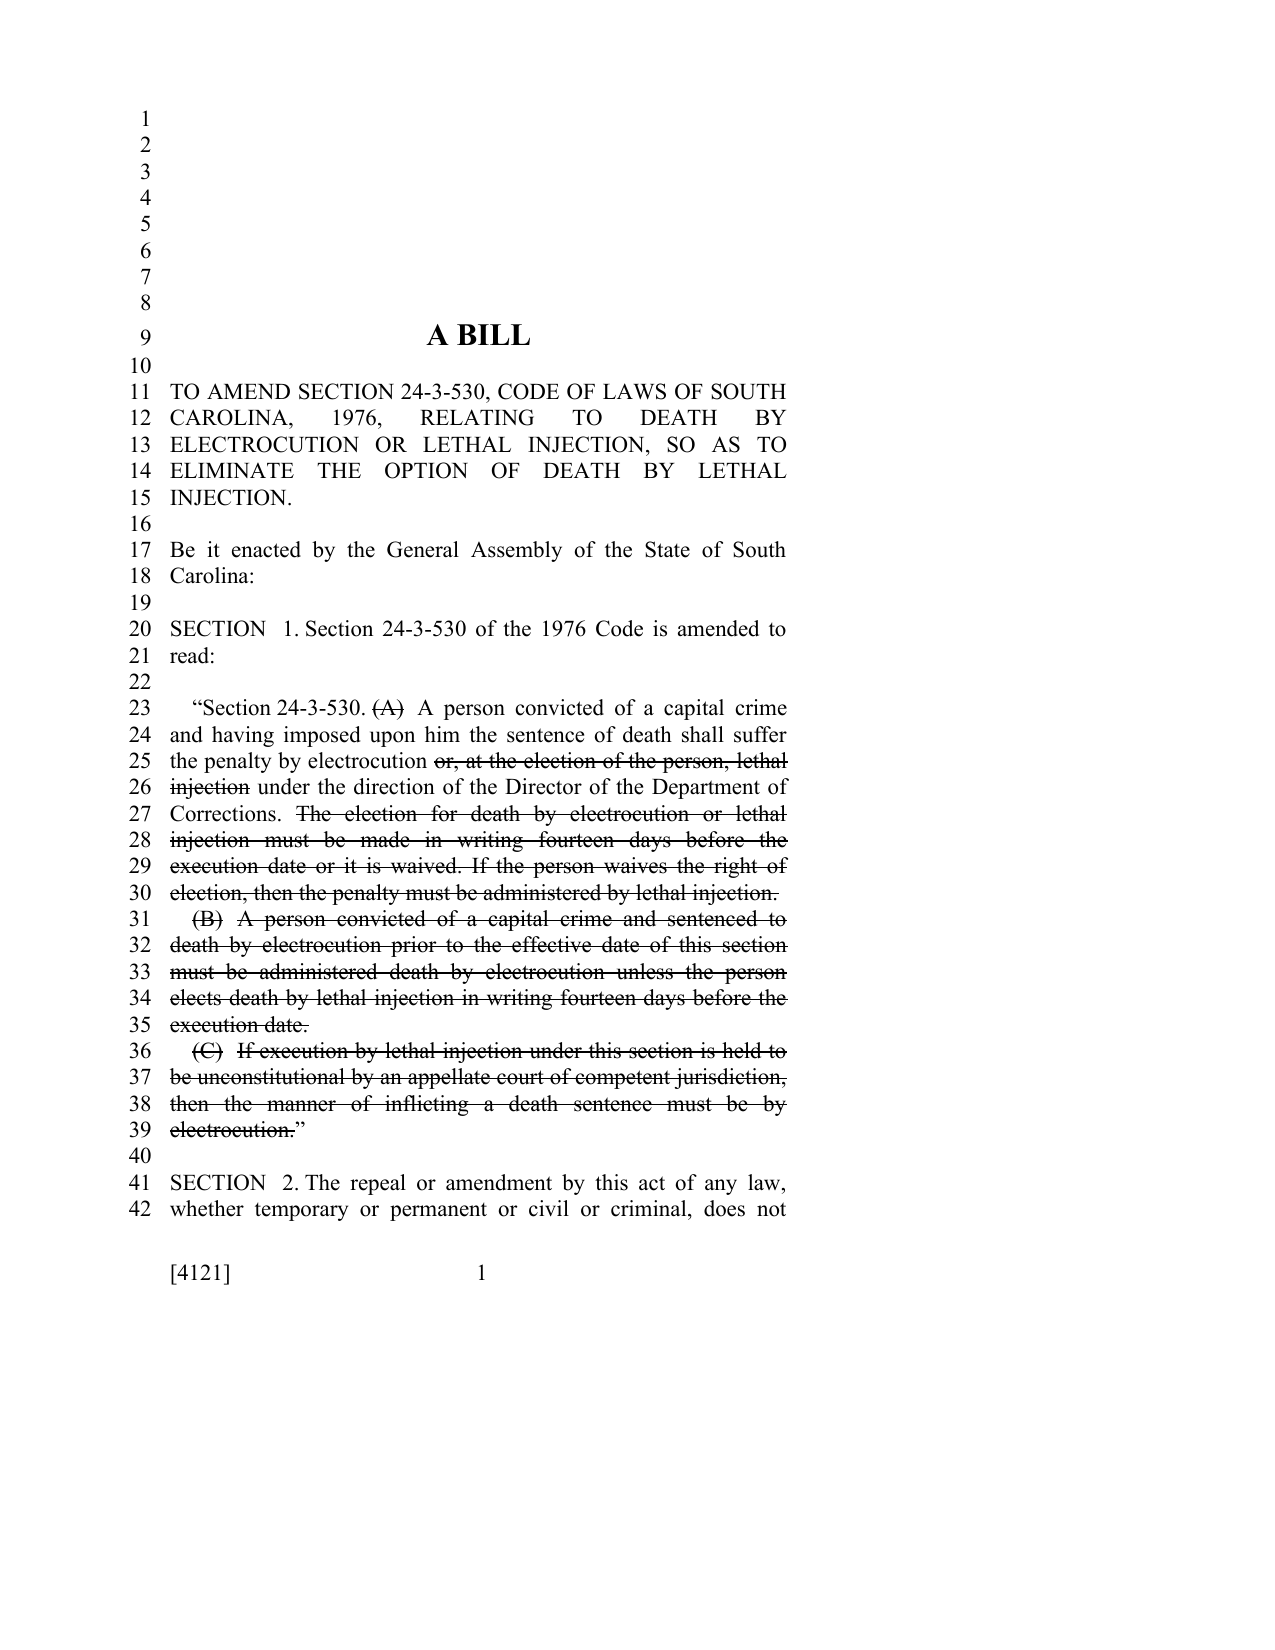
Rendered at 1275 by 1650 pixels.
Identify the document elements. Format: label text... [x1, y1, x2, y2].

text (C) If execution by lethal injection under this section is held to be unconstitutional by an appellate court of competent jurisdiction, then the manner of inflicting a death sentence must be by electrocution.” [169, 1079, 787, 1104]
text SECTION 1. Section 24-3-530 of the 1976 Code is amended to read: [169, 615, 787, 668]
text (C) If execution by lethal injection under this section is held to be unconstitutional by an appellate court of competent jurisdiction, then the manner of inflicting a death sentence must be by electrocution.” [169, 1037, 787, 1078]
text (C) If execution by lethal injection under this section is held to be unconstitutional by an appellate court of competent jurisdiction, then the manner of inflicting a death sentence must be by electrocution.” [169, 1105, 787, 1142]
text (B) A person convicted of a capital crime and sentenced to death by electrocution prior to the effective date of this section must be administered death by electrocution unless the person elects death by lethal injection in writing fourteen days before the execution date. [169, 905, 787, 946]
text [169, 1169, 787, 1221]
text (B) A person convicted of a capital crime and sentenced to death by electrocution prior to the effective date of this section must be administered death by electrocution unless the person elects death by lethal injection in writing fourteen days before the execution date. [169, 1000, 787, 1037]
text Be it enacted by the General Assembly of the State of South Carolina: [169, 536, 787, 589]
text “Section 24-3-530. (A) A person convicted of a capital crime and having imposed upon him the sentence of death shall suffer the penalty by electrocution or, at the election of the person, lethal injection under the direction of the Director of the Department of Corrections. The election for death by electrocution or lethal injection must be made in writing fourteen days before the execution date or it is waived. If the person waives the right of election, then the penalty must be administered by lethal injection. [169, 694, 787, 840]
text TO AMEND SECTION 24-3-530, CODE OF LAWS OF SOUTH CAROLINA, 1976, RELATING TO DEATH BY ELECTROCUTION OR LETHAL INJECTION, SO AS TO ELIMINATE THE OPTION OF DEATH BY LETHAL INJECTION. [169, 378, 787, 510]
text A BILL [169, 316, 787, 352]
